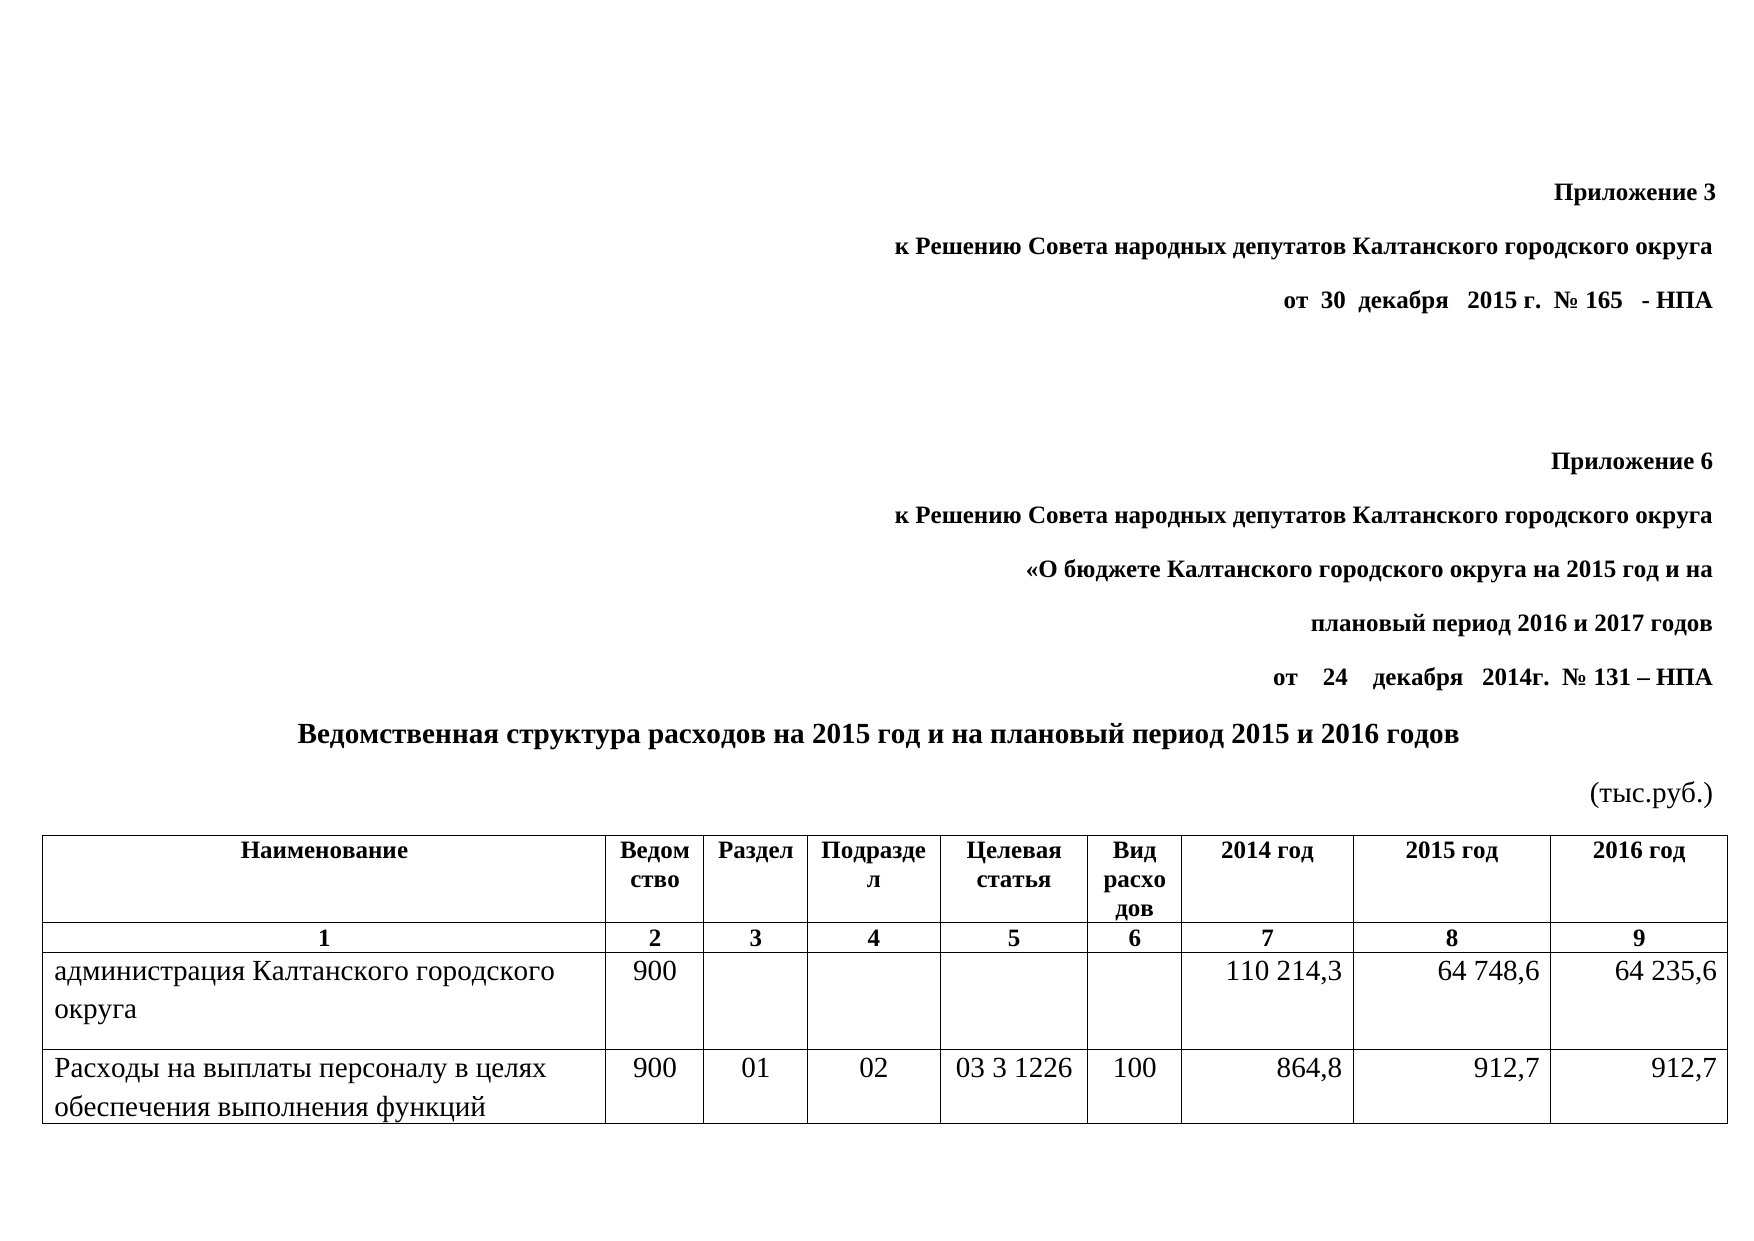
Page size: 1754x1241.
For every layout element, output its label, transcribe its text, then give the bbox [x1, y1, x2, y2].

text к Решению Совета народных депутатов Калтанского городского округа [44, 231, 1713, 260]
text к Решению Совета народных депутатов Калтанского городского округа [44, 500, 1713, 529]
table_cell администрация Калтанского городского округа [43, 953, 605, 1049]
table_header 2015 год [1354, 836, 1550, 922]
text «О бюджете Калтанского городского округа на 2015 год и на [44, 554, 1713, 583]
text Ведомственная структура расходов на 2015 год и на плановый период 2015 и 2016 годов [44, 716, 1713, 749]
table_cell 7 [1182, 923, 1353, 952]
table_cell 900 [606, 1050, 703, 1122]
text плановый период 2016 и 2017 годов [44, 608, 1713, 637]
table_cell 02 [808, 1050, 940, 1122]
table_cell 3 [704, 923, 807, 952]
table_header 2016 год [1551, 836, 1727, 922]
table_cell 5 [941, 923, 1087, 952]
table_cell [1088, 953, 1181, 1049]
text от 24 декабря 2014г. № 131 – НПА [44, 662, 1713, 691]
table_header Целевая статья [941, 836, 1087, 922]
table_cell 01 [704, 1050, 807, 1122]
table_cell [43, 1050, 605, 1122]
table_cell 100 [1088, 1050, 1181, 1122]
table_cell 8 [1354, 923, 1550, 952]
table_cell 110 214,3 [1182, 953, 1353, 1049]
table_cell 2 [606, 923, 703, 952]
table_header Подраздел [808, 836, 940, 922]
text от 30 декабря 2015 г. № 165 - НПА [44, 285, 1713, 314]
table_cell 4 [808, 923, 940, 952]
table_cell 64 235,6 [1551, 953, 1727, 1049]
table_cell 9 [1551, 923, 1727, 952]
text Приложение 3 [44, 177, 1716, 206]
table_cell 912,7 [1551, 1050, 1727, 1122]
table_header Наименование [43, 836, 605, 922]
table_header Вид расходов [1088, 836, 1181, 922]
table_cell [941, 953, 1087, 1049]
table_cell [808, 953, 940, 1049]
table_cell 912,7 [1354, 1050, 1550, 1122]
table_cell 864,8 [1182, 1050, 1353, 1122]
table_cell 64 748,6 [1354, 953, 1550, 1049]
table_cell [704, 953, 807, 1049]
table_cell 03 3 1226 [941, 1050, 1087, 1122]
table_cell 900 [606, 953, 703, 1049]
table_header Ведомство [606, 836, 703, 922]
text (тыс.руб.) [44, 775, 1713, 809]
text Приложение 6 [44, 446, 1713, 475]
table_header Раздел [704, 836, 807, 922]
table_cell 6 [1088, 923, 1181, 952]
table_cell 1 [43, 923, 605, 952]
table_header 2014 год [1182, 836, 1353, 922]
